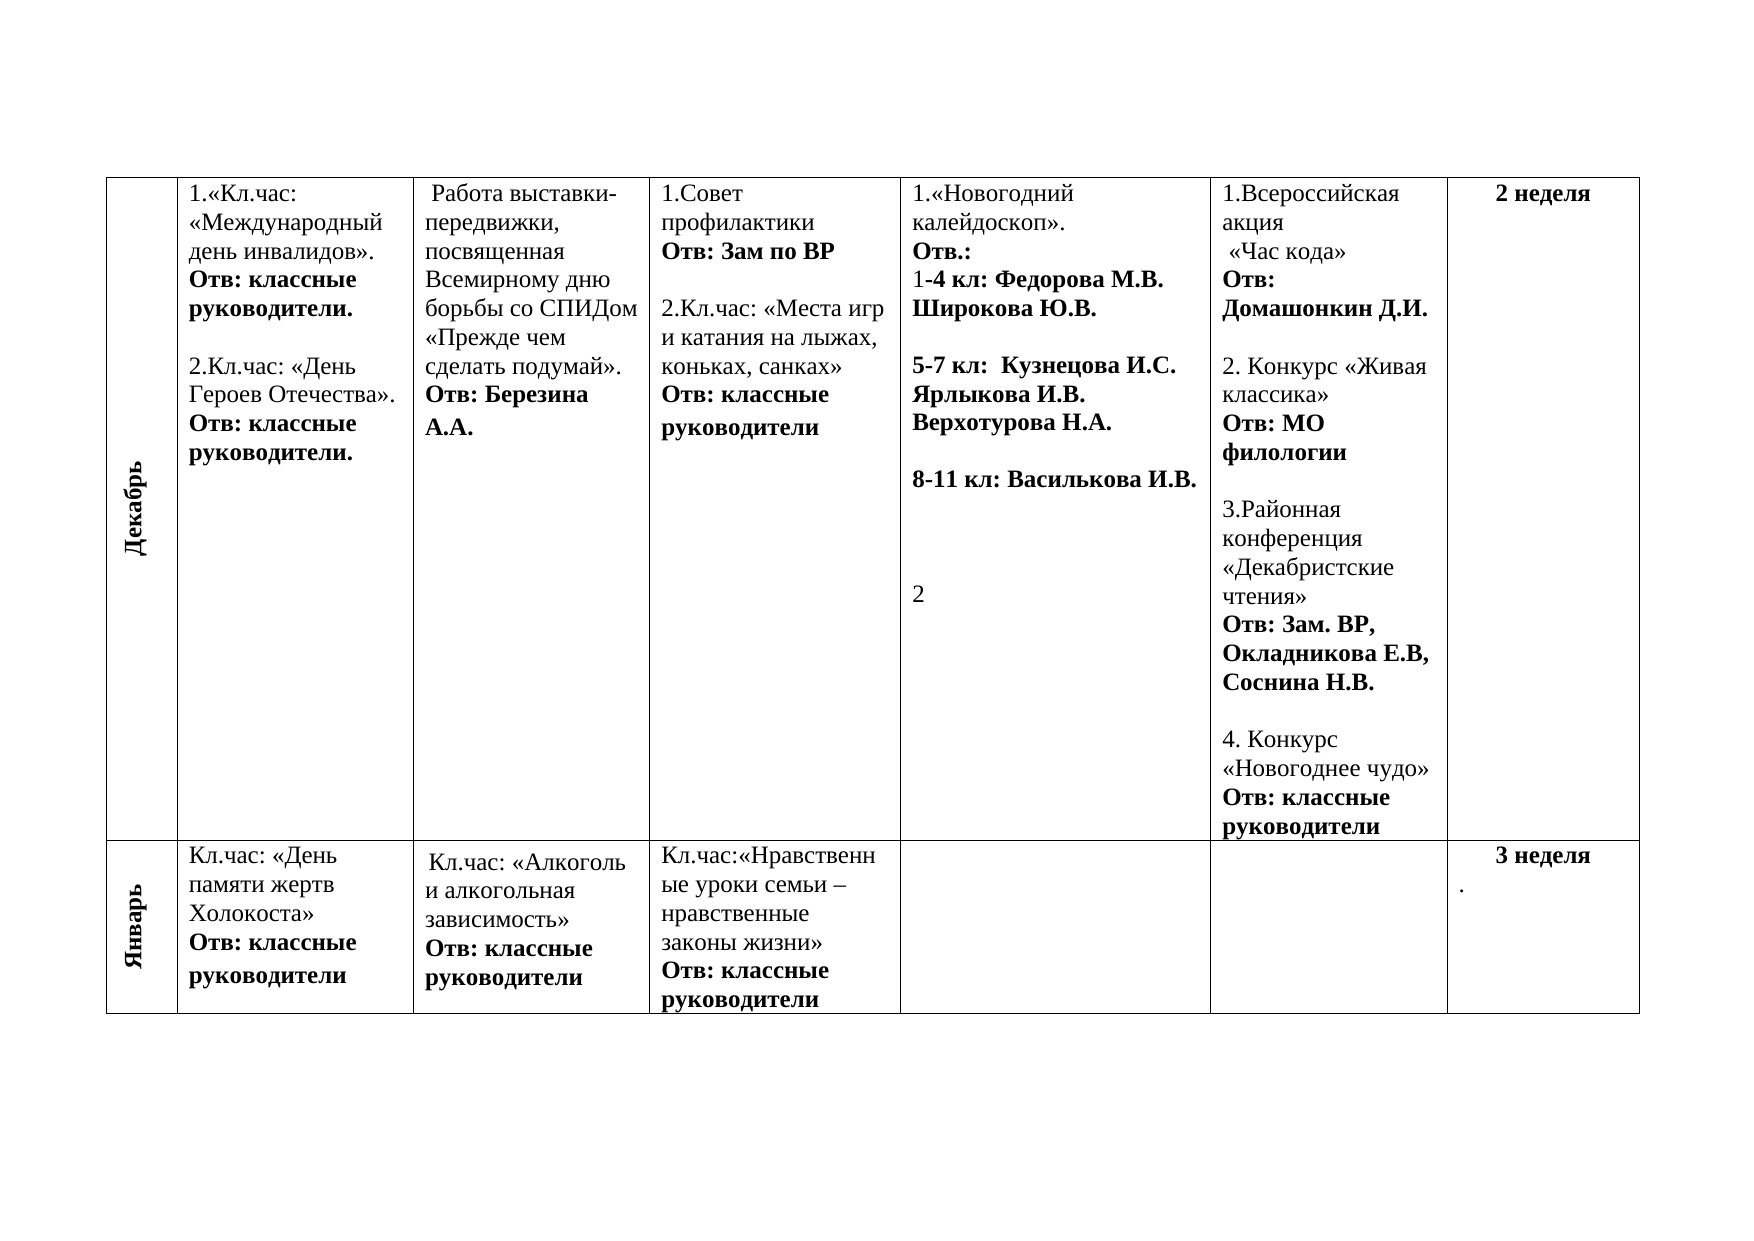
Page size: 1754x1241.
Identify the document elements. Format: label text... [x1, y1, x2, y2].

table_cell 1.«Новогодний калейдоскоп». Отв.: 1-4 кл: Федорова М.В. Широкова Ю.В. 5-7 кл: Кузнецова И.С. Ярлыкова И.В. Верхотурова Н.А. 8-11 кл: Василькова И.В. 2 [901, 178, 1210, 839]
table_cell Кл.час: «День памяти жертв Холокоста» Отв: классные руководители [178, 841, 413, 1013]
table_cell 1.«Кл.час: «Международный день инвалидов». Отв: классные руководители. 2.Кл.час: «День Героев Отечества». Отв: классные руководители. [178, 178, 413, 839]
table_cell Кл.час: «Алкоголь и алкогольная зависимость» Отв: классные руководители [414, 841, 649, 1013]
table_cell 2 неделя [1448, 178, 1639, 839]
table_cell 3 неделя . [1448, 841, 1639, 1013]
table_cell Январь [107, 841, 177, 1013]
table_cell [1211, 841, 1447, 1013]
table_cell [901, 841, 1210, 1013]
table_cell 1.Всероссийская акция «Час кода» Отв: Домашонкин Д.И. 2. Конкурс «Живая классика» Отв: МО филологии 3.Районная конференция «Декабристские чтения» Отв: Зам. ВР, Окладникова Е.В, Соснина Н.В. 4. Конкурс «Новогоднее чудо» Отв: классные руководители [1211, 178, 1447, 839]
table_cell Работа выставки-передвижки, посвященная Всемирному дню борьбы со СПИДом «Прежде чем сделать подумай». Отв: Березина А.А. [414, 178, 649, 839]
table_cell Кл.час:«Нравственные уроки семьи – нравственные законы жизни» Отв: классные руководители [650, 841, 900, 1013]
table_cell 1.Совет профилактики Отв: Зам по ВР 2.Кл.час: «Места игр и катания на лыжах, коньках, санках» Отв: классные руководители [650, 178, 900, 839]
table_cell Декабрь [107, 178, 177, 839]
